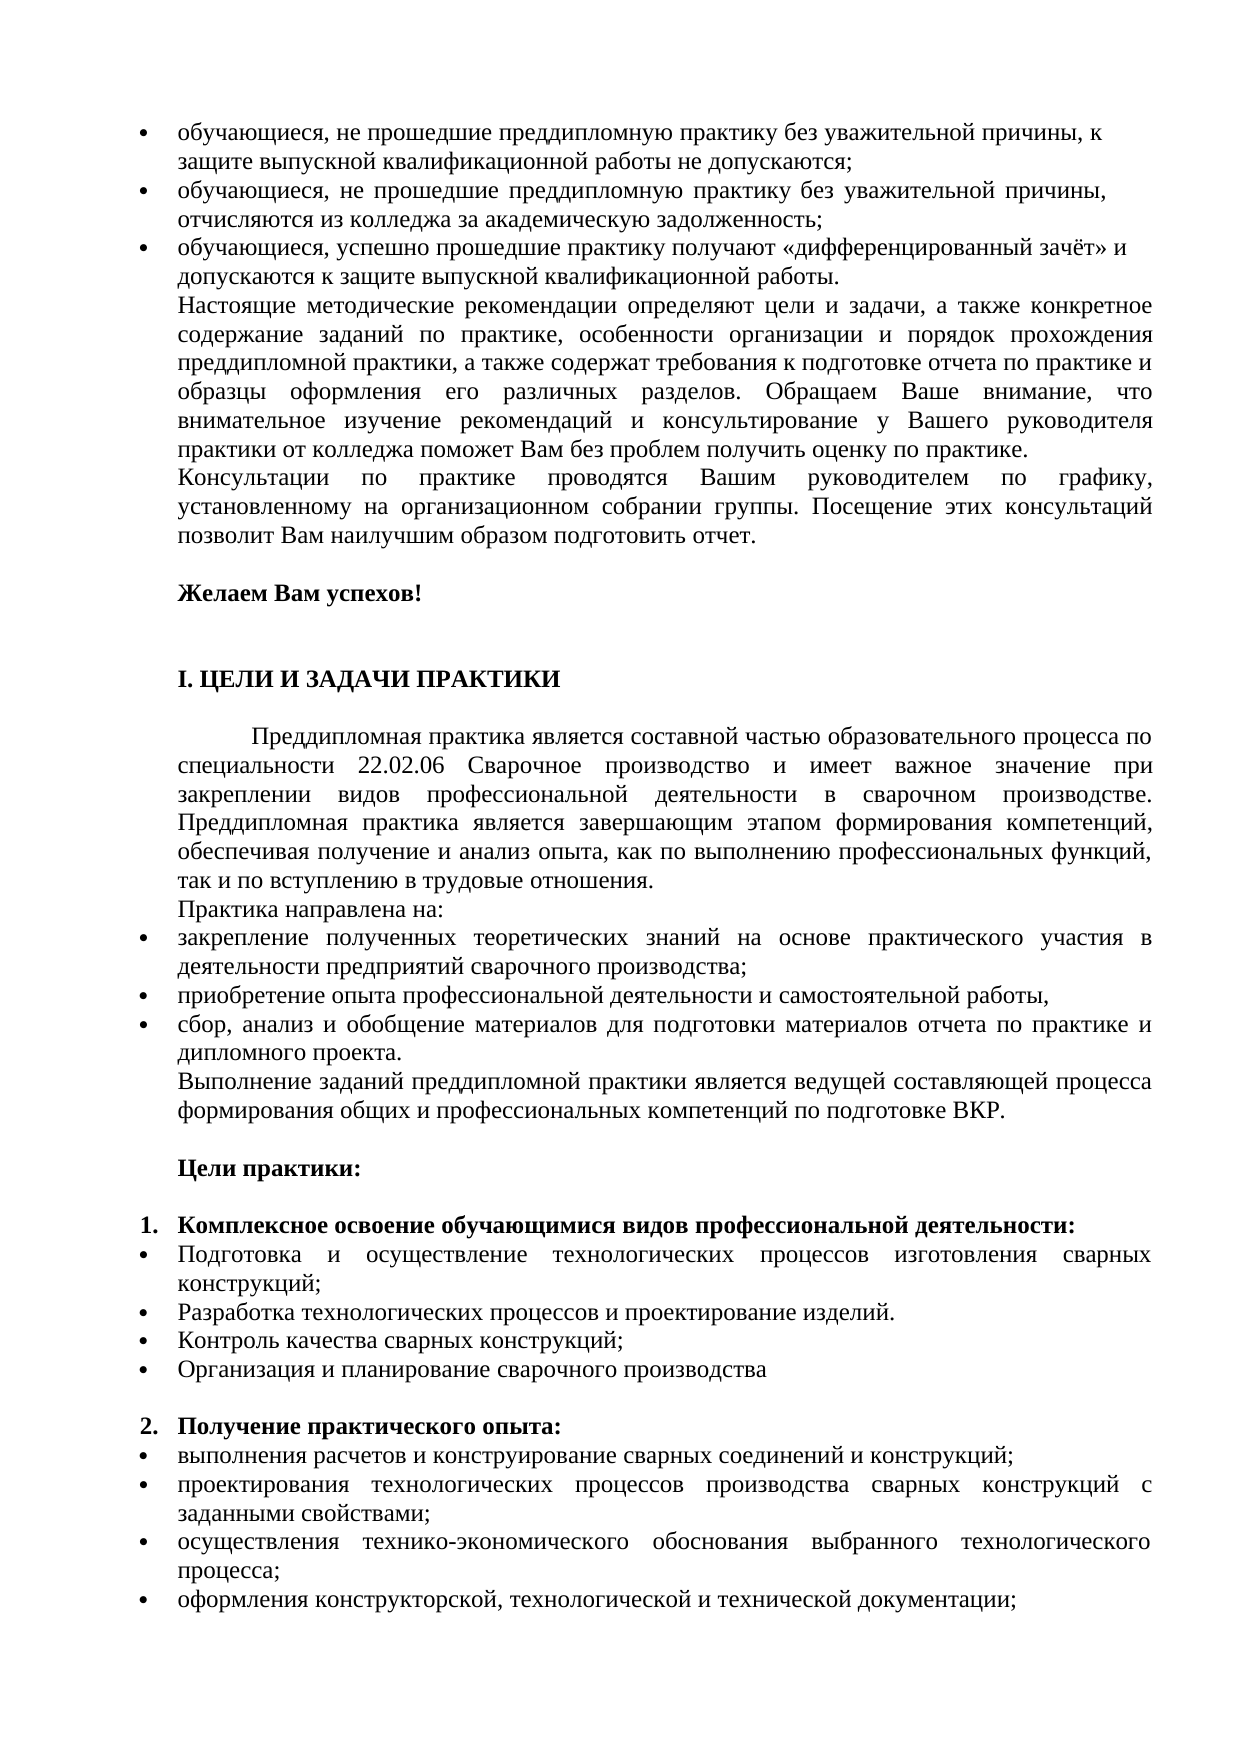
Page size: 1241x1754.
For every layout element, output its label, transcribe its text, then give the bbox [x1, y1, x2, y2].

list Подготовка и осуществление технологических процессов изготовления сварных конструкций; [140, 1239, 1153, 1297]
list Комплексное освоение обучающимися видов профессиональной деятельности: [139, 1211, 1240, 1239]
list закрепление полученных теоретических знаний на основе практического участия в деятельности предприятий сварочного производства; [140, 922, 1153, 980]
text Практика направлена на: [177, 894, 1240, 922]
list сбор, анализ и обобщение материалов для подготовки материалов отчета по практике и дипломного проекта. [140, 1009, 1153, 1066]
text Консультации по практике проводятся Вашим руководителем по графику, установленному на организационном собрании группы. Посещение этих консультаций позволит Вам наилучшим образом подготовить отчет. [177, 462, 1153, 549]
text Выполнение заданий преддипломной практики является ведущей составляющей процесса формирования общих и профессиональных компетенций по подготовке ВКР. [177, 1066, 1153, 1124]
list приобретение опыта профессиональной деятельности и самостоятельной работы, [139, 980, 1240, 1009]
list выполнения расчетов и конструирование сварных соединений и конструкций; [139, 1440, 1240, 1469]
list обучающиеся, не прошедшие преддипломную практику без уважительной причины, к защите выпускной квалификационной работы не допускаются; [140, 117, 1152, 175]
text Настоящие методические рекомендации определяют цели и задачи, а также конкретное содержание заданий по практике, особенности организации и порядок прохождения преддипломной практики, а также содержат требования к подготовке отчета по практике и образцы оформления его различных разделов. Обращаем Ваше внимание, что внимательное изучение рекомендаций и консультирование у Вашего руководителя практики от колледжа поможет Вам без проблем получить оценку по практике. [177, 290, 1153, 462]
list оформления конструкторской, технологической и технической документации; [139, 1584, 1240, 1613]
list осуществления технико-экономического обоснования выбранного технологического процесса; [140, 1526, 1153, 1584]
text І. ЦЕЛИ И ЗАДАЧИ ПРАКТИКИ [177, 664, 1240, 693]
list проектирования технологических процессов производства сварных конструкций с заданными свойствами; [140, 1469, 1153, 1526]
subtitle Получение практического опыта: [139, 1412, 1240, 1440]
subtitle Желаем Вам успехов! [177, 578, 1240, 607]
text Преддипломная практика является составной частью образовательного процесса по специальности 22.02.06 Сварочное производство и имеет важное значение при закреплении видов профессиональной деятельности в сварочном производстве. Преддипломная практика является завершающим этапом формирования компетенций, обеспечивая получение и анализ опыта, как по выполнению профессиональных функций, так и по вступлению в трудовые отношения. [177, 721, 1153, 894]
list Контроль качества сварных конструкций; [139, 1325, 1240, 1354]
list Организация и планирование сварочного производства [139, 1354, 1240, 1383]
list Разработка технологических процессов и проектирование изделий. [139, 1297, 1240, 1325]
list обучающиеся, не прошедшие преддипломную практику без уважительной причины, отчисляются из колледжа за академическую задолженность; [140, 175, 1153, 232]
subtitle Цели практики: [177, 1153, 1240, 1182]
list обучающиеся, успешно прошедшие практику получают «дифференцированный зачёт» и допускаются к защите выпускной квалификационной работы. [140, 232, 1152, 290]
